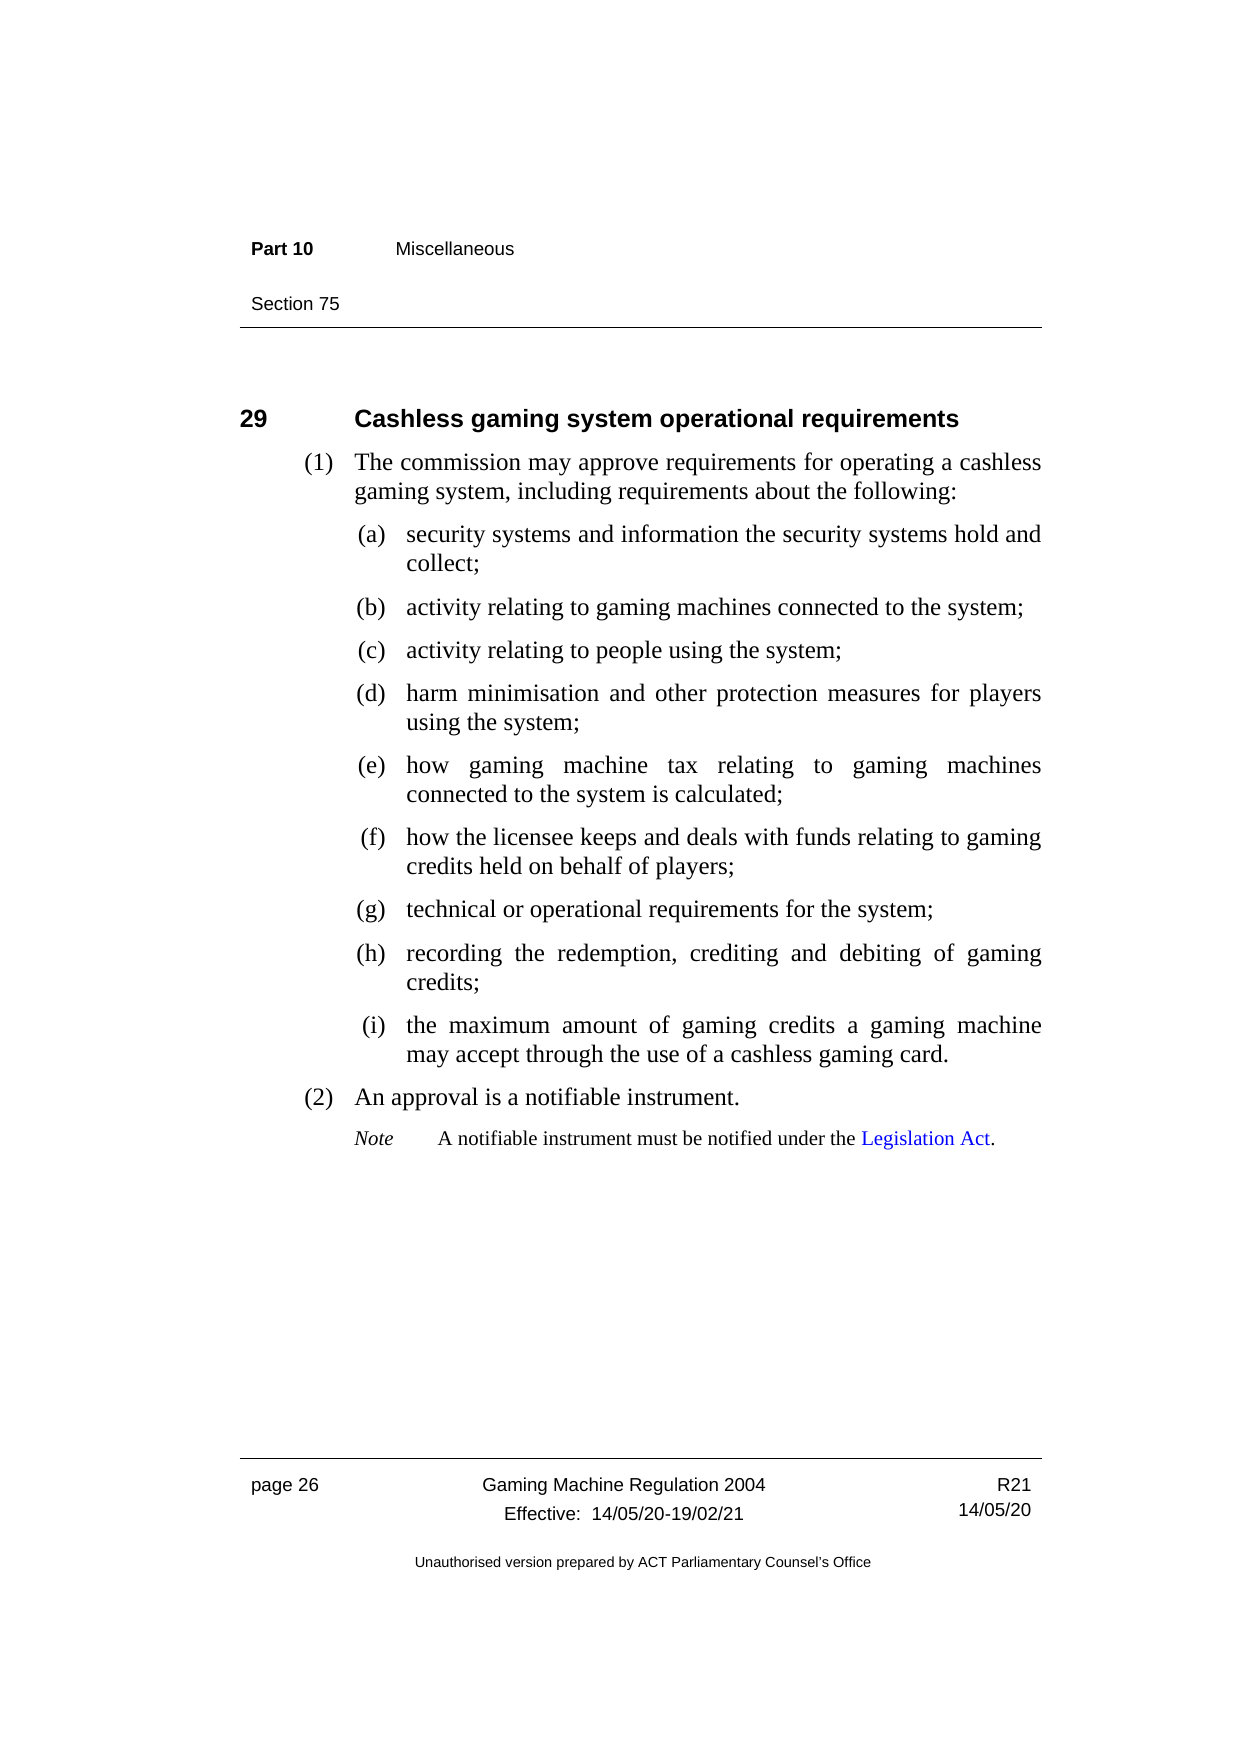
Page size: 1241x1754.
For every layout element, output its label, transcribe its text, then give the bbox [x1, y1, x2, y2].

text (1) The commission may approve requirements for operating a cashless gaming system, including requirements about the following: [239, 447, 1042, 505]
text (e) how gaming machine tax relating to gaming machines connected to the system is calculated; [239, 750, 1042, 808]
text 29 Cashless gaming system operational requirements [239, 404, 1042, 433]
text (g) technical or operational requirements for the system; [239, 894, 1042, 923]
text (h) recording the redemption, crediting and debiting of gaming credits; [239, 938, 1042, 995]
text (d) harm minimisation and other protection measures for players using the system; [239, 678, 1042, 736]
text (a) security systems and information the security systems hold and collect; [239, 519, 1042, 577]
text (i) the maximum amount of gaming credits a gaming machine may accept through the use of a cashless gaming card. [239, 1010, 1042, 1067]
text (2) An approval is a notifiable instrument. [239, 1082, 1042, 1111]
text (c) activity relating to people using the system; [239, 635, 1042, 664]
text (f) how the licensee keeps and deals with funds relating to gaming credits held on behalf of players; [239, 822, 1042, 880]
text Note A notifiable instrument must be notified under the Legislation Act. [354, 1125, 1042, 1149]
text (b) activity relating to gaming machines connected to the system; [239, 592, 1042, 620]
